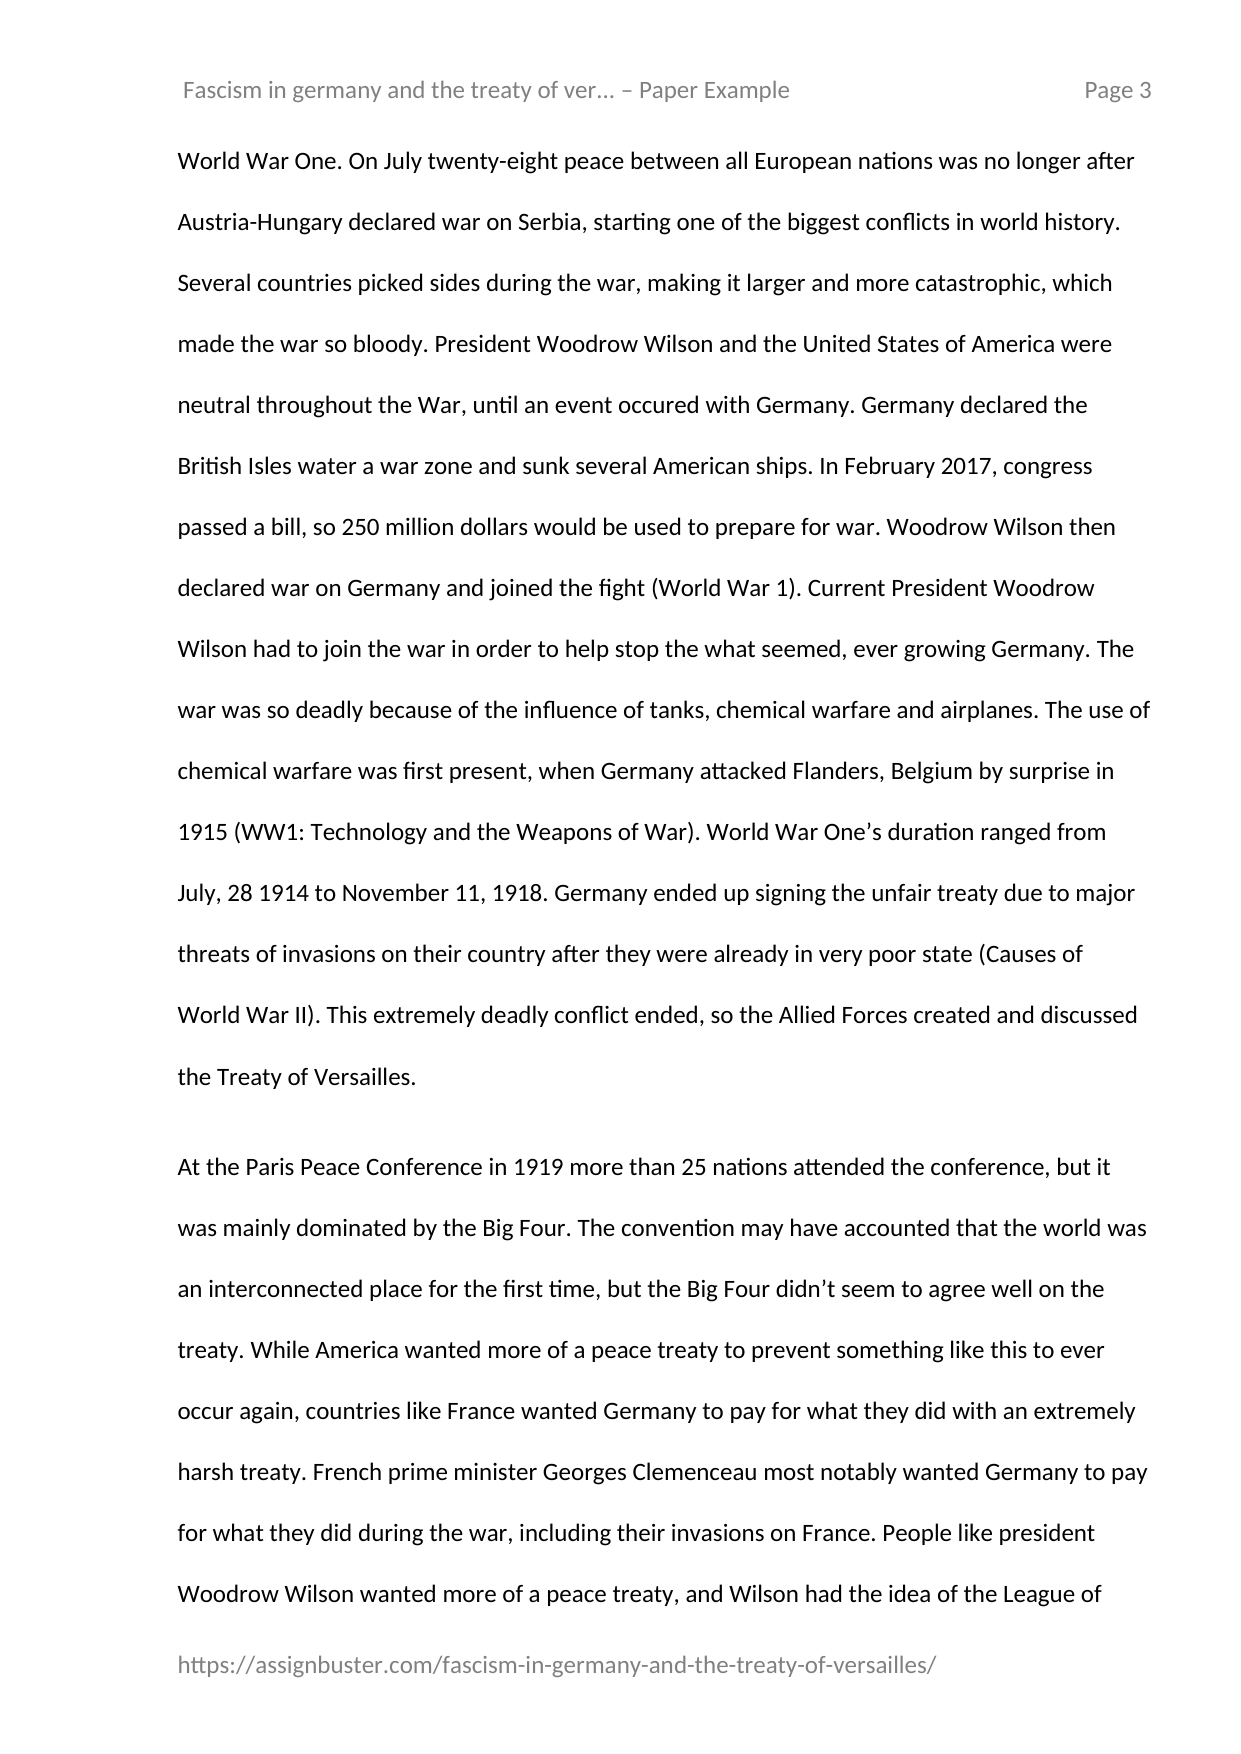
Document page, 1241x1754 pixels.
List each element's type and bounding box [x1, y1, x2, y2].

text [177, 1151, 1152, 1609]
text [177, 145, 1152, 1091]
